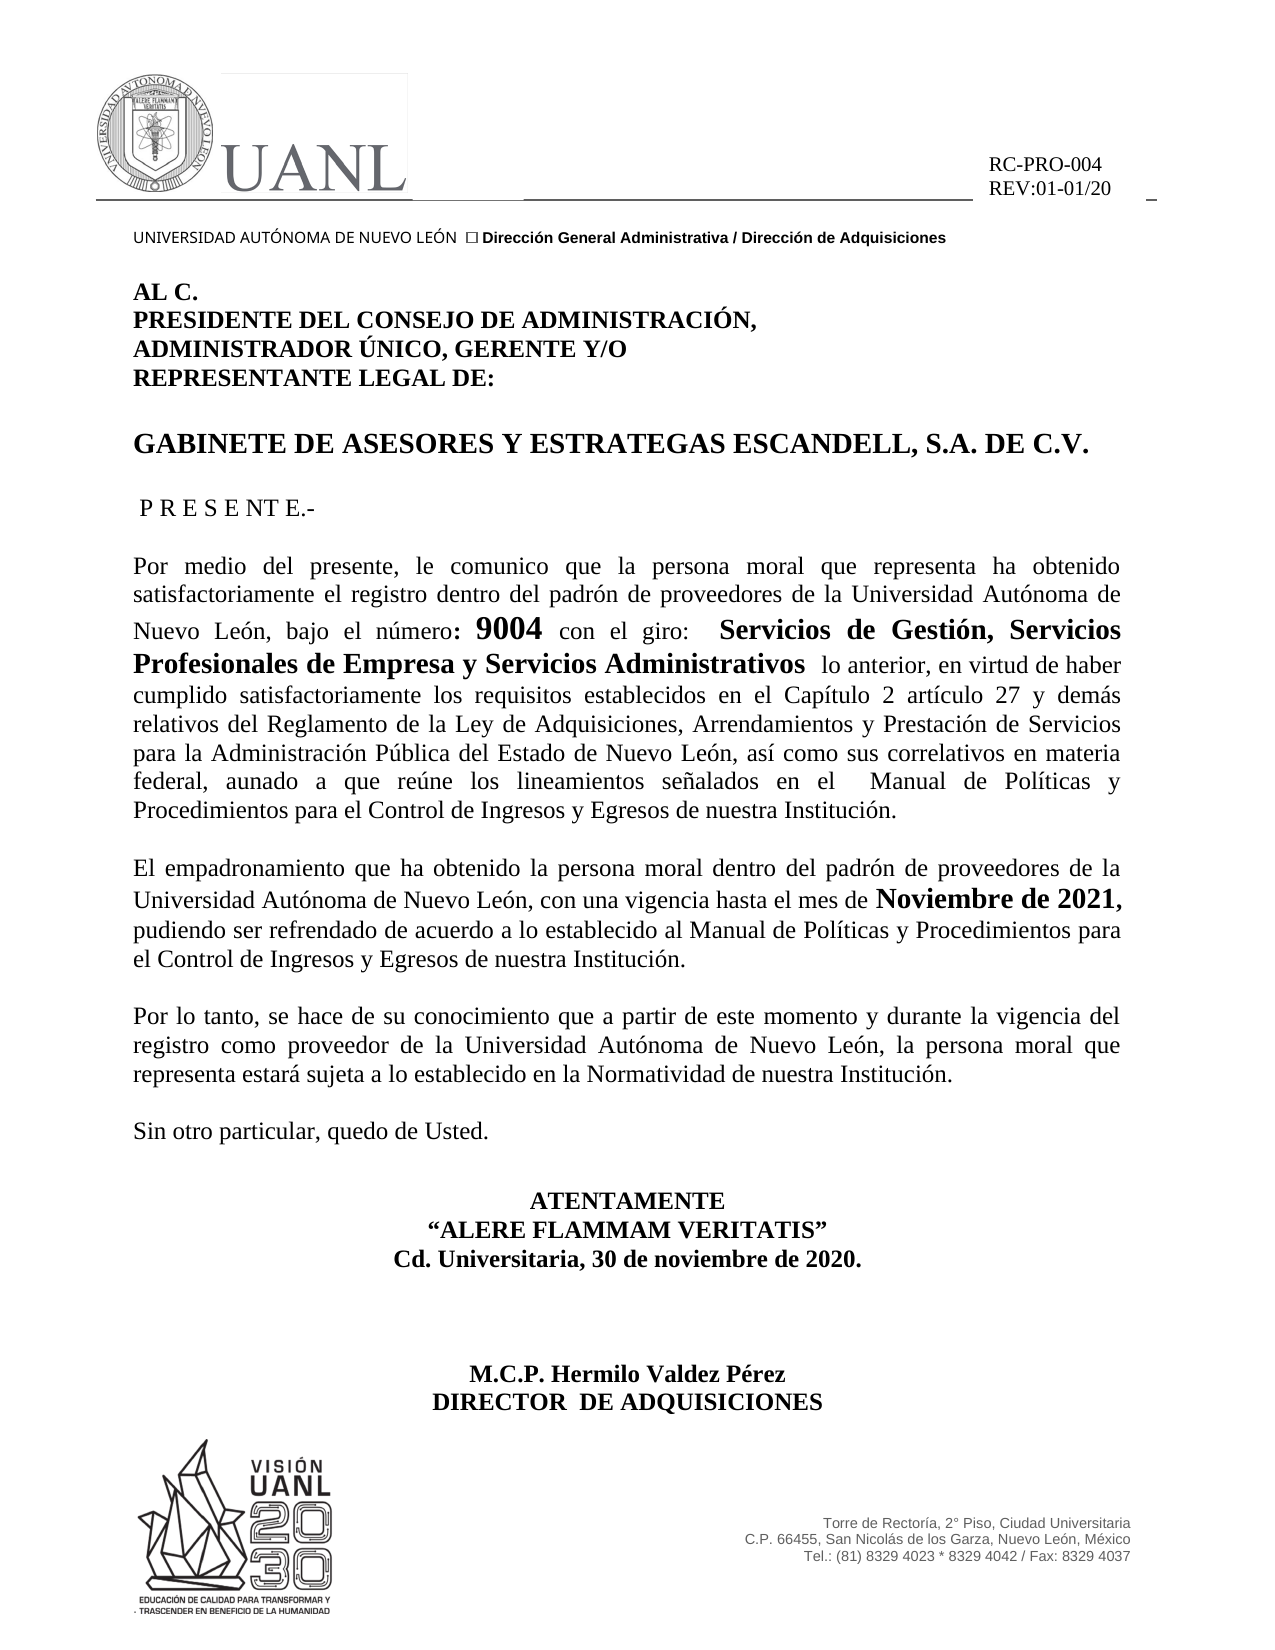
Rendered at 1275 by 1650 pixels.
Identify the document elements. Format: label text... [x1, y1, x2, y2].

text M.C.P. Hermilo Valdez Pérez [133, 1359, 1122, 1387]
text P R E S E NT E.- [133, 493, 1122, 522]
picture [137, 1439, 334, 1614]
text Por medio del presente, le comunico que la persona moral que representa ha obtenido satisfactoriamente el registro dentro del padrón de proveedores de la Universidad Autónoma de Nuevo León, bajo el número: 9004 con el giro: Servicios de Gestión, Servicios Profesionales de Empresa y Servicios Administrativos lo anterior, en virtud de haber cumplido satisfactoriamente los requisitos establecidos en el Capítulo 2 artículo 27 y demás relativos del Reglamento de la Ley de Adquisiciones, Arrendamientos y Prestación de Servicios para la Administración Pública del Estado de Nuevo León, así como sus correlativos en materia federal, aunado a que reúne los lineamientos señalados en el Manual de Políticas y Procedimientos para el Control de Ingresos y Egresos de nuestra Institución. [133, 551, 1122, 824]
text AL C. [133, 277, 1122, 305]
text GABINETE DE ASESORES Y ESTRATEGAS ESCANDELL, S.A. DE C.V. [133, 426, 1122, 459]
text Sin otro particular, quedo de Usted. [133, 1116, 1122, 1145]
picture [95, 73, 408, 193]
text REPRESENTANTE LEGAL DE: [133, 363, 1122, 392]
text Por lo tanto, se hace de su conocimiento que a partir de este momento y durante la vigencia del registro como proveedor de de Nuevo León, la persona moral que representa estará sujeta a lo establecido en la Normatividad de nuestra Institución. [133, 1001, 1122, 1087]
text ADMINISTRADOR ÚNICO, GERENTE Y/O [133, 334, 1122, 363]
text PRESIDENTE DEL CONSEJO DE ADMINISTRACIÓN, [133, 305, 1122, 334]
text ATENTAMENTE [133, 1186, 1122, 1215]
text “ALERE FLAMMAM VERITATIS” [133, 1215, 1122, 1244]
subtitle Cd. Universitaria, 30 de noviembre de 2020. [133, 1244, 1122, 1272]
text DIRECTOR DE ADQUISICIONES [133, 1387, 1122, 1416]
text El empadronamiento que ha obtenido la persona moral dentro del padrón de proveedores de la Universidad Autónoma de Nuevo León, con una vigencia hasta el mes de Noviembre de 2021, pudiendo ser refrendado de acuerdo a lo establecido al Manual de Políticas y Procedimientos para el Control de Ingresos y Egresos de nuestra Institución. [133, 853, 1122, 972]
